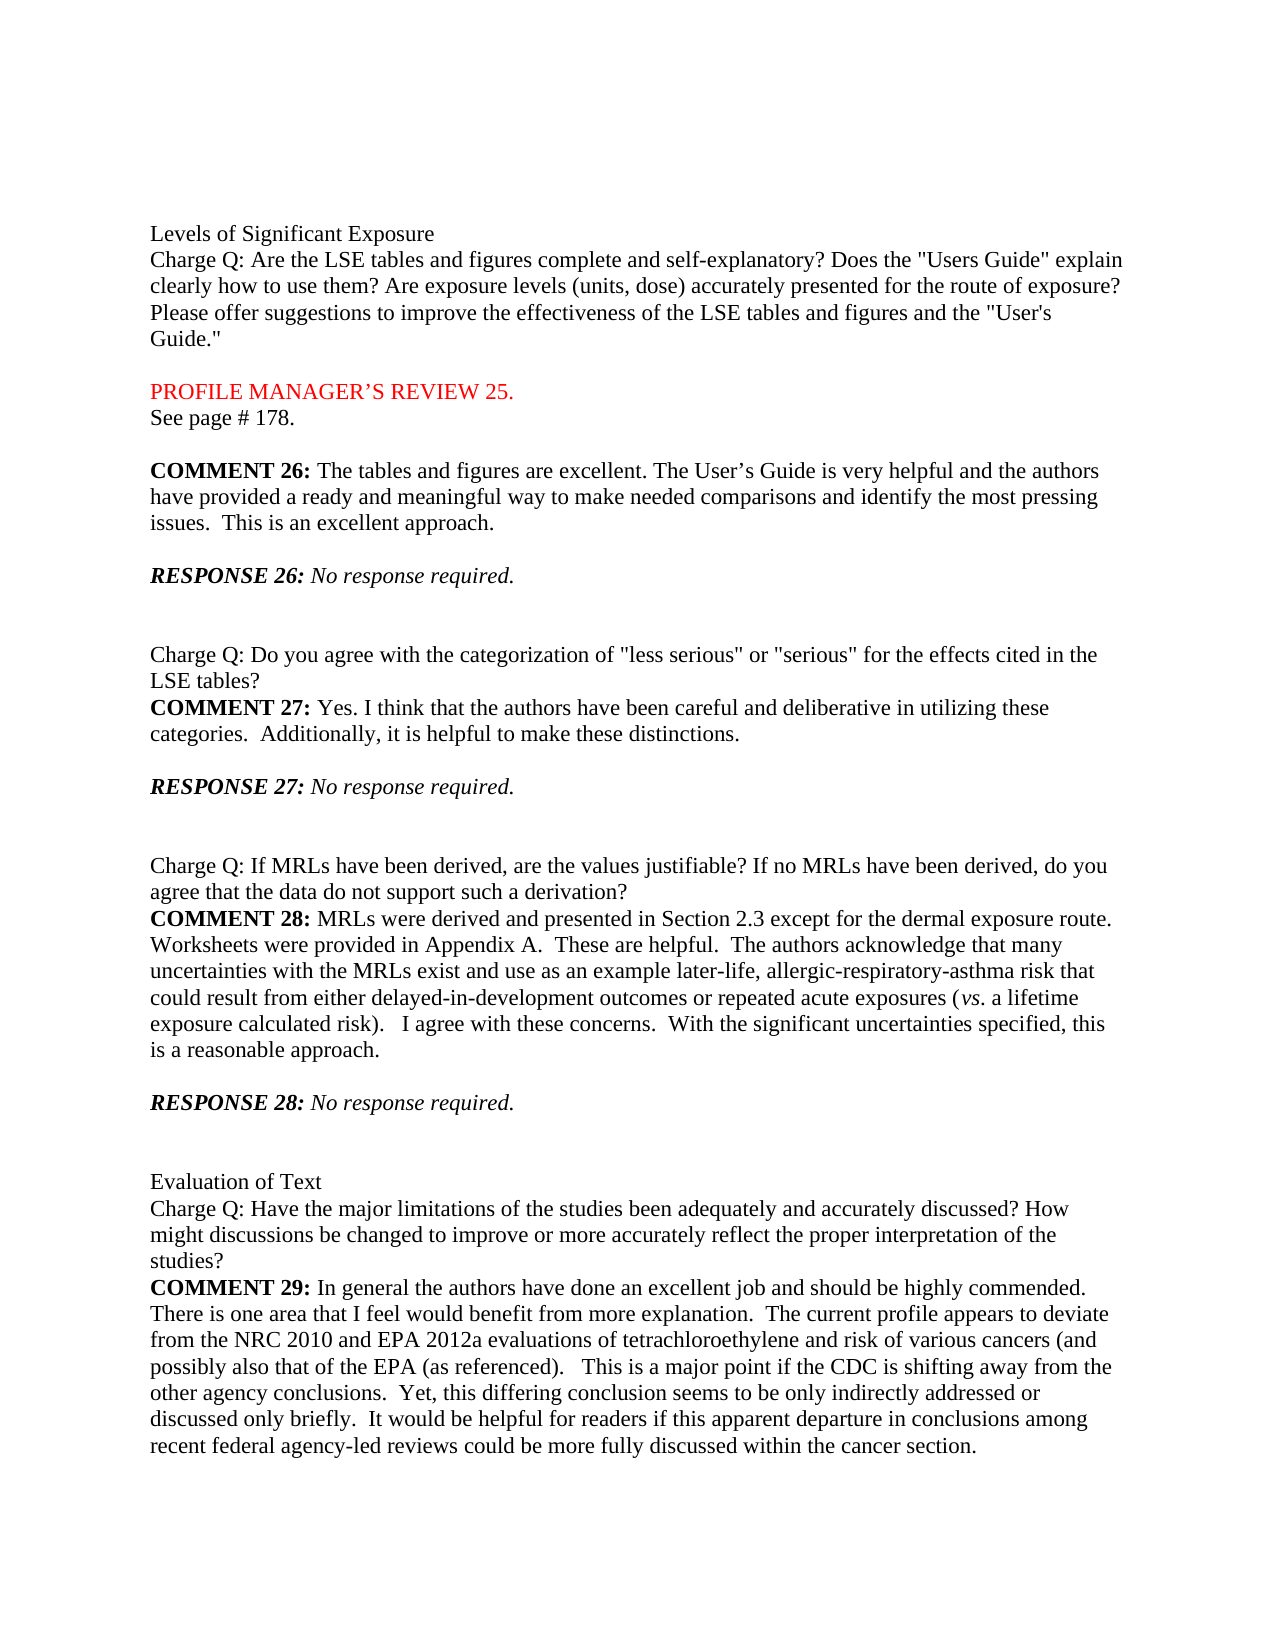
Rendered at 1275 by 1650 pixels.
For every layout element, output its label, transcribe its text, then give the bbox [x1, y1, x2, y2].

text RESPONSE 27: No response required. [150, 773, 1125, 799]
text Charge Q: If MRLs have been derived, are the values justifiable? If no MRLs have been derived, do you agree that the data do not support such a derivation? [150, 852, 1125, 905]
text Charge Q: Have the major limitations of the studies been adequately and accurately discussed? How might discussions be changed to improve or more accurately reflect the proper interpretation of the studies? [150, 1195, 1125, 1274]
text COMMENT 28: MRLs were derived and presented in Section 2.3 except for the dermal exposure route. Worksheets were provided in Appendix A. These are helpful. The authors acknowledge that many uncertainties with the MRLs exist and use as an example later-life, allergic-respiratory-asthma risk that could result from either delayed-in-development outcomes or repeated acute exposures (vs. a lifetime exposure calculated risk). I agree with these concerns. With the significant uncertainties specified, this is a reasonable approach. [150, 905, 1125, 1063]
text RESPONSE 28: No response required. [150, 1089, 1125, 1116]
text COMMENT 29: In general the authors have done an excellent job and should be highly commended. There is one area that I feel would benefit from more explanation. The current profile appears to deviate from the NRC 2010 and EPA 2012a evaluations of tetrachloroethylene and risk of various cancers (and possibly also that of the EPA (as referenced). This is a major point if the CDC is shifting away from the other agency conclusions. Yet, this differing conclusion seems to be only indirectly addressed or discussed only briefly. It would be helpful for readers if this apparent departure in conclusions among recent federal agency-led reviews could be more fully discussed within the cancer section. [150, 1274, 1125, 1458]
text Charge Q: Are the LSE tables and figures complete and self-explanatory? Does the "Users Guide" explain clearly how to use them? Are exposure levels (units, dose) accurately presented for the route of exposure? Please offer suggestions to improve the effectiveness of the LSE tables and figures and the "User's Guide." [150, 246, 1125, 351]
text See page # 178. [150, 404, 1125, 430]
text COMMENT 27: Yes. I think that the authors have been careful and deliberative in utilizing these categories. Additionally, it is helpful to make these distinctions. [150, 694, 1125, 747]
text COMMENT 26: The tables and figures are excellent. The User’s Guide is very helpful and the authors have provided a ready and meaningful way to make needed comparisons and identify the most pressing issues. This is an excellent approach. [150, 457, 1125, 536]
text PROFILE MANAGER’S REVIEW 25. [150, 378, 1125, 404]
text Levels of Significant Exposure [150, 219, 1125, 246]
text RESPONSE 26: No response required. [150, 562, 1125, 588]
text Charge Q: Do you agree with the categorization of "less serious" or "serious" for the effects cited in the LSE tables? [150, 641, 1125, 694]
text Evaluation of Text [150, 1168, 1125, 1195]
